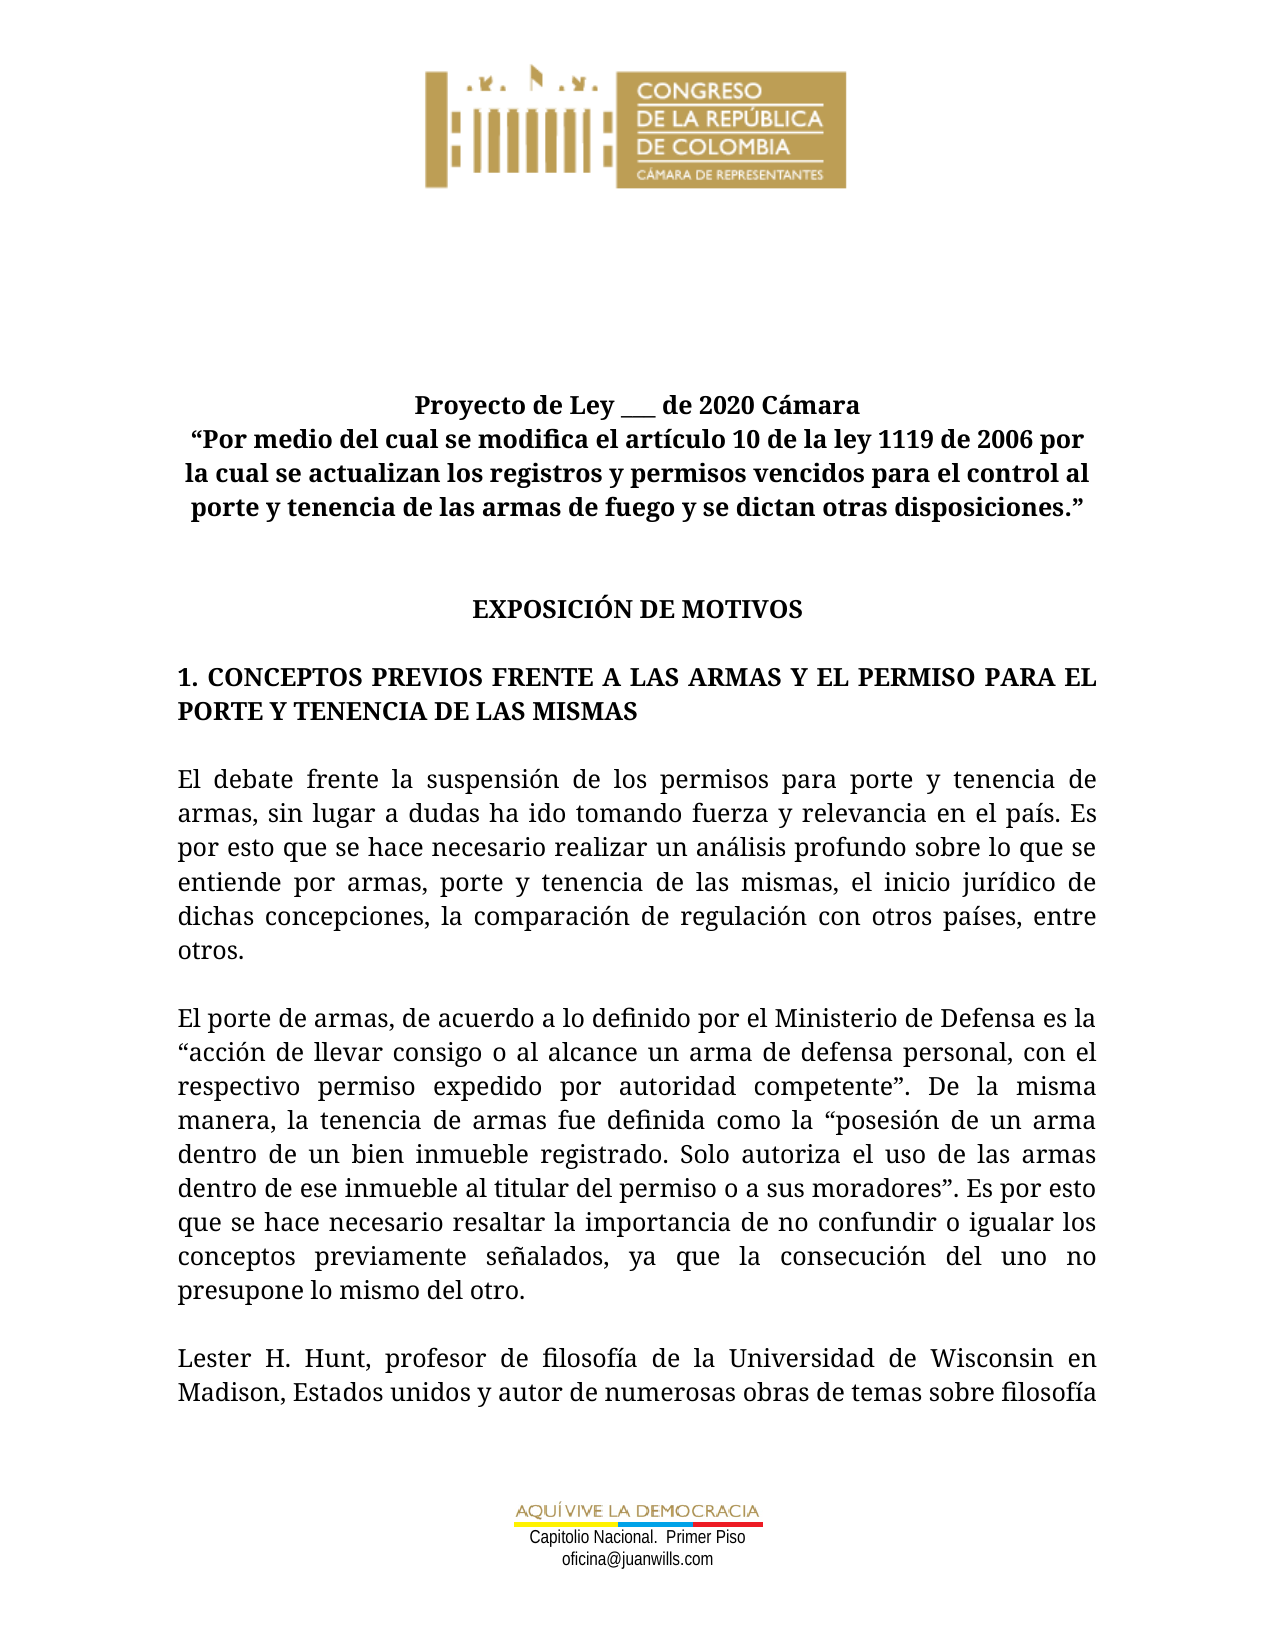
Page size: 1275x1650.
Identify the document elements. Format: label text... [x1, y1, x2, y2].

text EXPOSICIÓN DE MOTIVOS [177, 592, 1098, 626]
text El porte de armas, de acuerdo a lo definido por el Ministerio de Defensa es la “acción de llevar consigo o al alcance un arma de defensa personal, con el respectivo permiso expedido por autoridad competente”. De la misma manera, la tenencia de armas fue definida como la “posesión de un arma dentro de un bien inmueble registrado. Solo autoriza el uso de las armas dentro de ese inmueble al titular del permiso o a sus moradores”. Es por esto que se hace necesario resaltar la importancia de no confundir o igualar los conceptos previamente señalados, ya que la consecución del uno no presupone lo mismo del otro. [177, 1000, 1098, 1307]
text El debate frente la suspensión de los permisos para porte y tenencia de armas, sin lugar a dudas ha ido tomando fuerza y relevancia en el país. Es por esto que se hace necesario realizar un análisis profundo sobre lo que se entiende por armas, porte y tenencia de las mismas, el inicio jurídico de dichas concepciones, la comparación de regulación con otros países, entre otros. [177, 762, 1098, 966]
picture [507, 1498, 768, 1528]
text 1. CONCEPTOS PREVIOS FRENTE A LAS ARMAS Y EL PERMISO PARA EL PORTE Y TENENCIA DE LAS MISMAS [177, 660, 1098, 728]
picture [415, 58, 861, 204]
text “Por medio del cual se modifica el artículo 10 de la ley 1119 de 2006 por la cual se actualizan los registros y permisos vencidos para el control al porte y tenencia de las armas de fuego y se dictan otras disposiciones.” [177, 421, 1098, 523]
text Proyecto de Ley ___ de 2020 Cámara [177, 387, 1098, 421]
